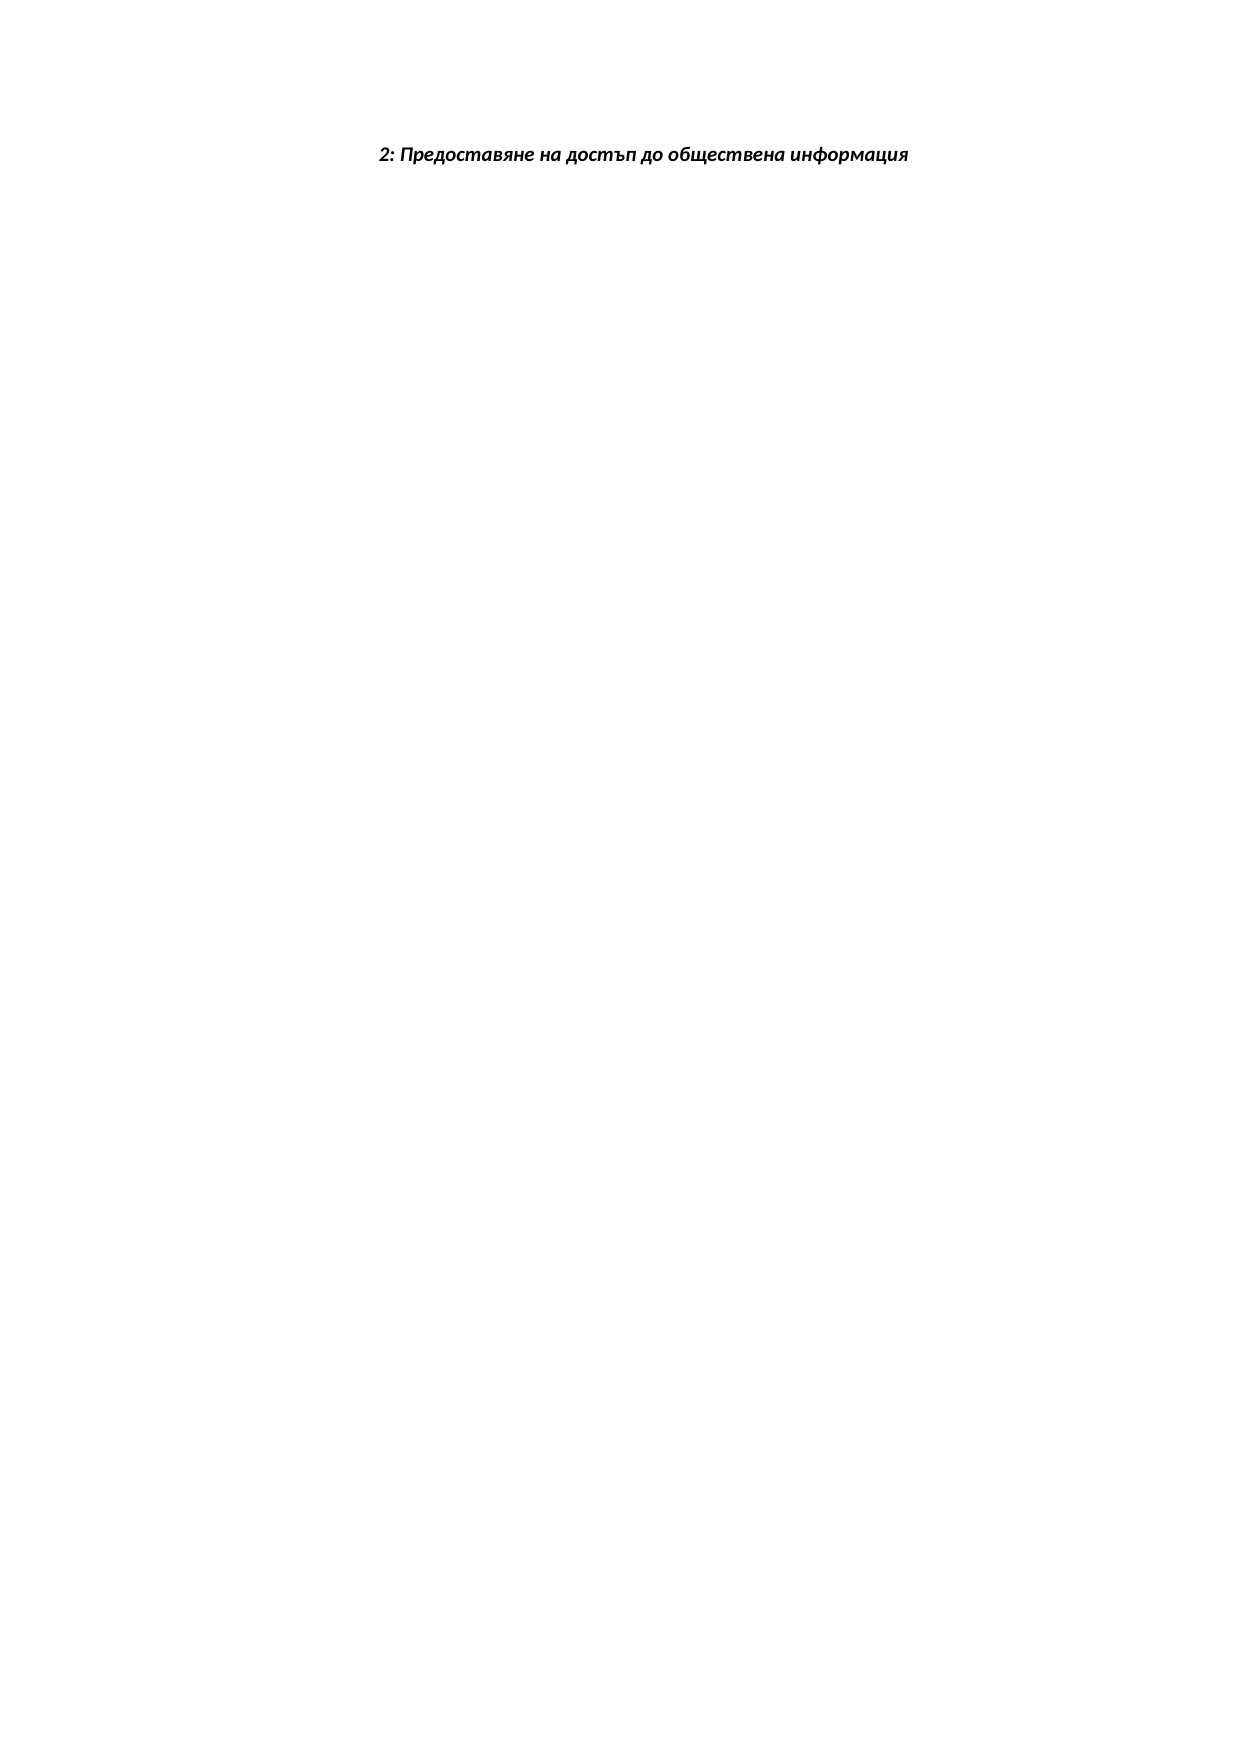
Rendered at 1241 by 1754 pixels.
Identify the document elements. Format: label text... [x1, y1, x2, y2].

subtitle 2: Предоставяне на достъп до обществена информация [83, 142, 1205, 167]
